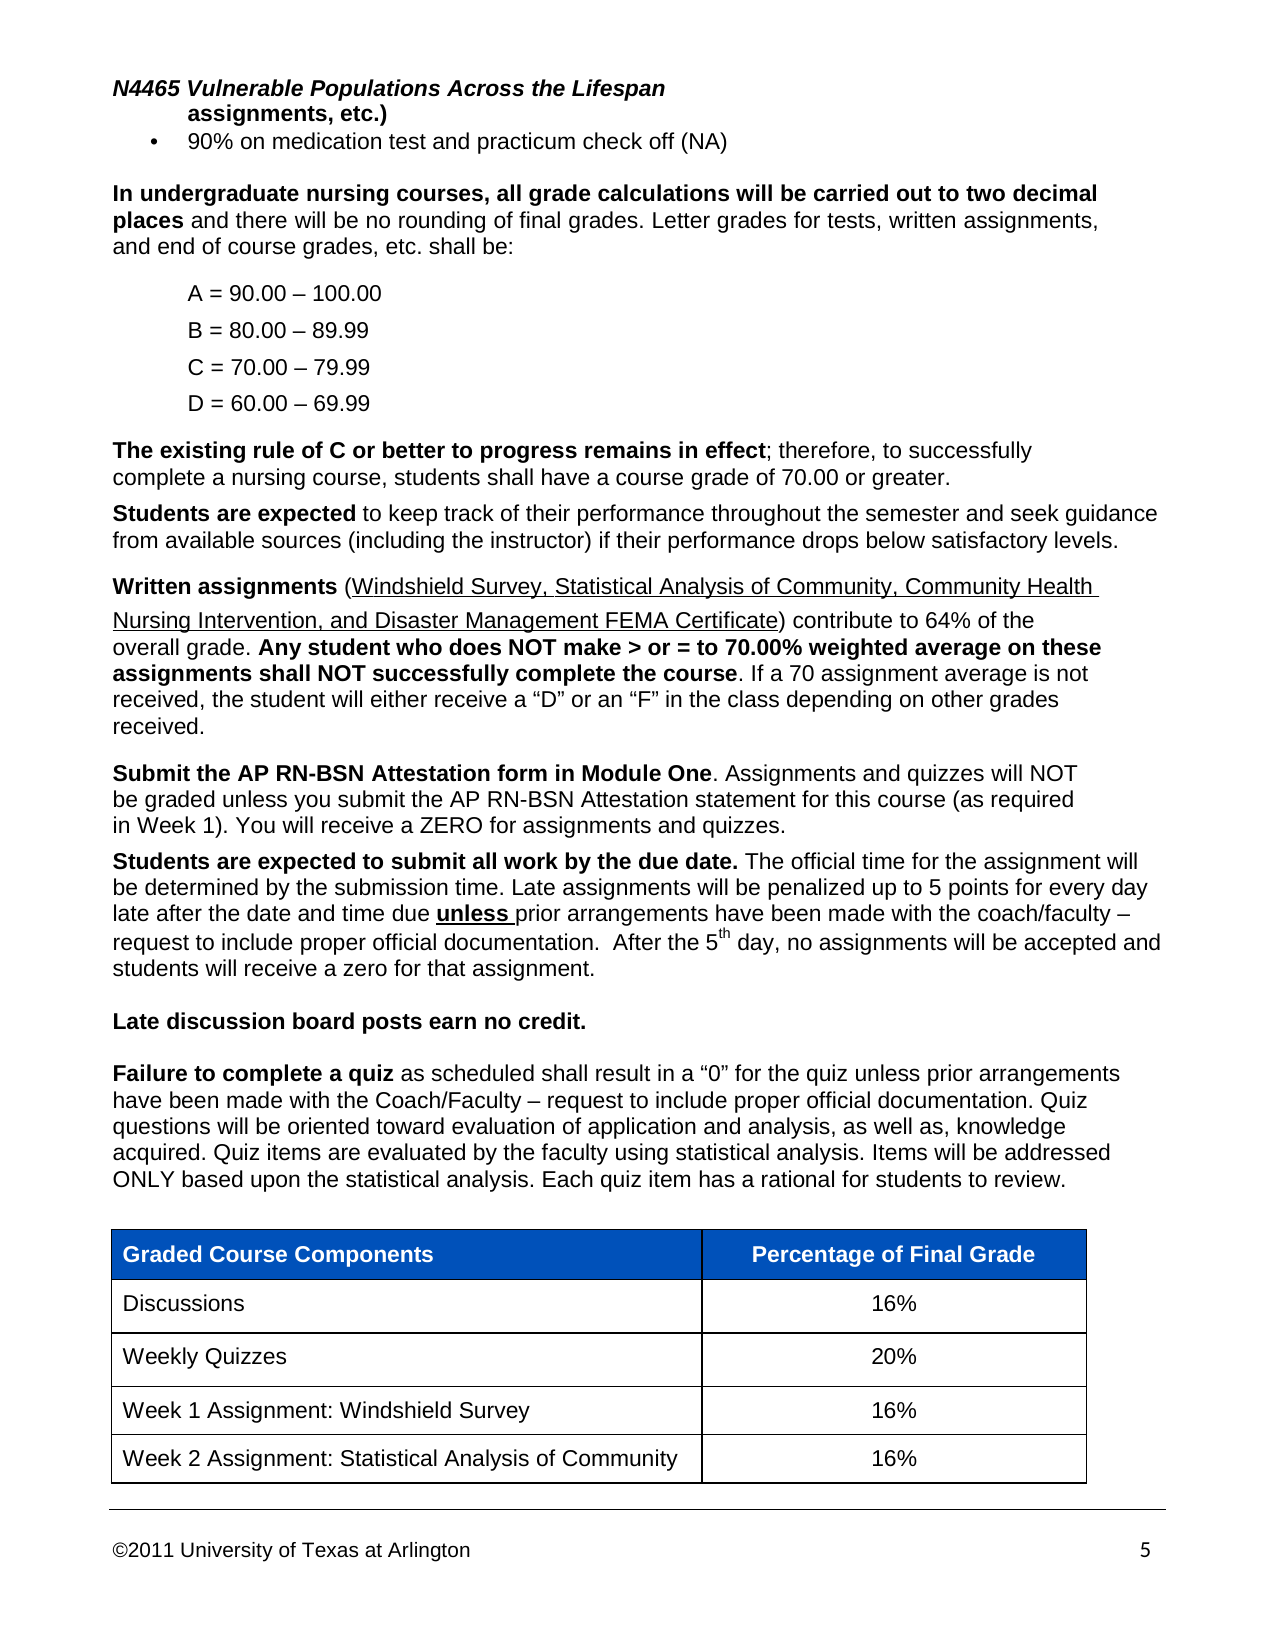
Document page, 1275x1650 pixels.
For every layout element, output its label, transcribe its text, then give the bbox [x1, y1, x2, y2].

table_header Percentage of Final Grade [703, 1230, 1086, 1279]
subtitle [150, 100, 1147, 126]
table_cell 16% [703, 1435, 1086, 1482]
list 90% on medication test and practicum check off (NA) [150, 128, 1177, 154]
table_cell Week 2 Assignment: Statistical Analysis of Community [112, 1435, 701, 1482]
text In undergraduate nursing courses, all grade calculations will be carried out to two decimal places and there will be no rounding of final grades. Letter grades for tests, written assignments, and end of course grades, etc. shall be: [112, 180, 1098, 259]
text B = 80.00 – 89.99 [187, 317, 1177, 343]
text Students are expected to submit all work by the due date. The official time for the assignment will be determined by the submission time. Late assignments will be penalized up to 5 points for every day late after the date and time due unless prior arrangements have been made with the coach/faculty – request to include proper official documentation. After the 5th day, no assignments will be accepted and students will receive a zero for that assignment. [112, 849, 1162, 981]
text D = 60.00 – 69.99 [187, 390, 1177, 417]
table_cell Discussions [112, 1280, 701, 1332]
table_cell 16% [703, 1280, 1086, 1332]
text Written assignments (Windshield Survey, Statistical Analysis of Community, Community Health [112, 573, 1177, 600]
text Nursing Intervention, and Disaster Management FEMA Certificate) contribute to 64% of the overall grade. Any student who does NOT make > or = to 70.00% weighted average on these assignments shall NOT successfully complete the course. If a 70 assignment average is not received, the student will either receive a “D” or an “F” in the class depending on other grades received. [112, 607, 1103, 739]
text A = 90.00 – 100.00 [187, 280, 1177, 306]
text Students are expected to keep track of their performance throughout the semester and seek guidance from available sources (including the instructor) if their performance drops below satisfactory levels. [112, 500, 1170, 553]
table_cell Week 1 Assignment: Windshield Survey [112, 1387, 701, 1434]
table_header Graded Course Components [112, 1230, 701, 1279]
text The existing rule of C or better to progress remains in effect; therefore, to successfully complete a nursing course, students shall have a course grade of 70.00 or greater. [112, 437, 1116, 490]
subtitle Late discussion board posts earn no credit. [112, 1008, 1177, 1034]
table_cell Weekly Quizzes [112, 1334, 701, 1386]
text Submit the AP RN-BSN Attestation form in Module One. Assignments and quizzes will NOT be graded unless you submit the AP RN-BSN Attestation statement for this course (as required in Week 1). You will receive a ZERO for assignments and quizzes. [112, 759, 1096, 839]
text C = 70.00 – 79.99 [187, 354, 1177, 380]
table_cell 20% [703, 1334, 1086, 1386]
table_cell 16% [703, 1387, 1086, 1434]
text Failure to complete a quiz as scheduled shall result in a “0” for the quiz unless prior arrangements have been made with the Coach/Faculty – request to include proper official documentation. Quiz questions will be oriented toward evaluation of application and analysis, as well as, knowledge acquired. Quiz items are evaluated by the faculty using statistical analysis. Items will be addressed ONLY based upon the statistical analysis. Each quiz item has a rational for students to review. [112, 1060, 1152, 1192]
